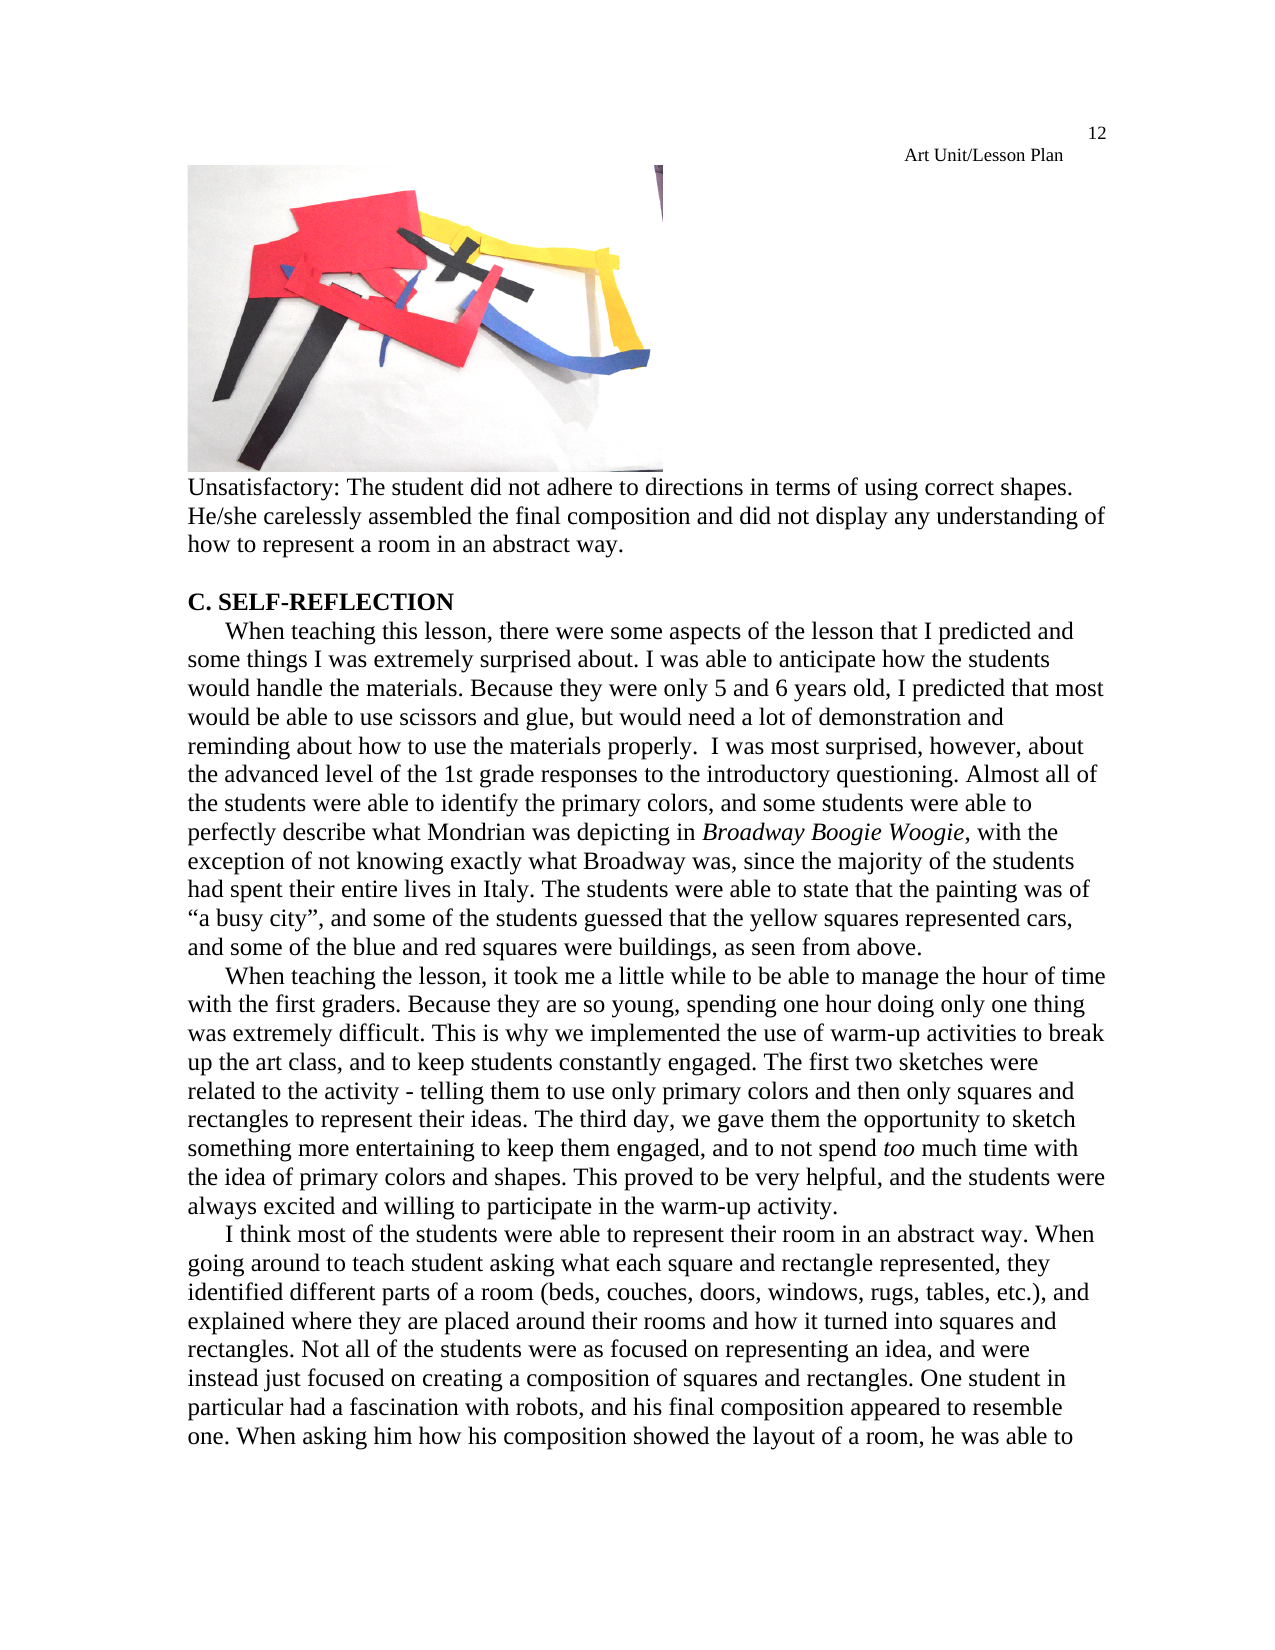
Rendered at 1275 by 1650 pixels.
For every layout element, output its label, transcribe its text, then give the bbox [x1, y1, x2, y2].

text Unsatisfactory: The student did not adhere to directions in terms of using correct shapes. He/she carelessly assembled the final composition and did not display any understanding of how to represent a room in an abstract way. [187, 472, 1106, 558]
text When teaching the lesson, it took me a little while to be able to manage the hour of time with the first graders. Because they are so young, spending one hour doing only one thing was extremely difficult. This is why we implemented the use of warm-up activities to break up the art class, and to keep students constantly engaged. The first two sketches were related to the activity - telling them to use only primary colors and then only squares and rectangles to represent their ideas. The third day, we gave them the opportunity to sketch something more entertaining to keep them engaged, and to not spend too much time with the idea of primary colors and shapes. This proved to be very helpful, and the students were always excited and willing to participate in the warm-up activity. [187, 961, 1106, 1219]
text C. SELF-REFLECTION [187, 587, 1106, 616]
text When teaching this lesson, there were some aspects of the lesson that I predicted and some things I was extremely surprised about. I was able to anticipate how the students would handle the materials. Because they were only 5 and 6 years old, I predicted that most would be able to use scissors and glue, but would need a lot of demonstration and reminding about how to use the materials properly. I was most surprised, however, about the advanced level of the 1st grade responses to the introductory questioning. Almost all of the students were able to identify the primary colors, and some students were able to perfectly describe what Mondrian was depicting in Broadway Boogie Woogie, with the exception of not knowing exactly what Broadway was, since the majority of the students had spent their entire lives in Italy. The students were able to state that the painting was of “a busy city”, and some of the students guessed that the yellow squares represented cars, and some of the blue and red squares were buildings, as seen from above. [187, 616, 1106, 961]
picture [187, 165, 663, 472]
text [187, 1219, 1106, 1449]
